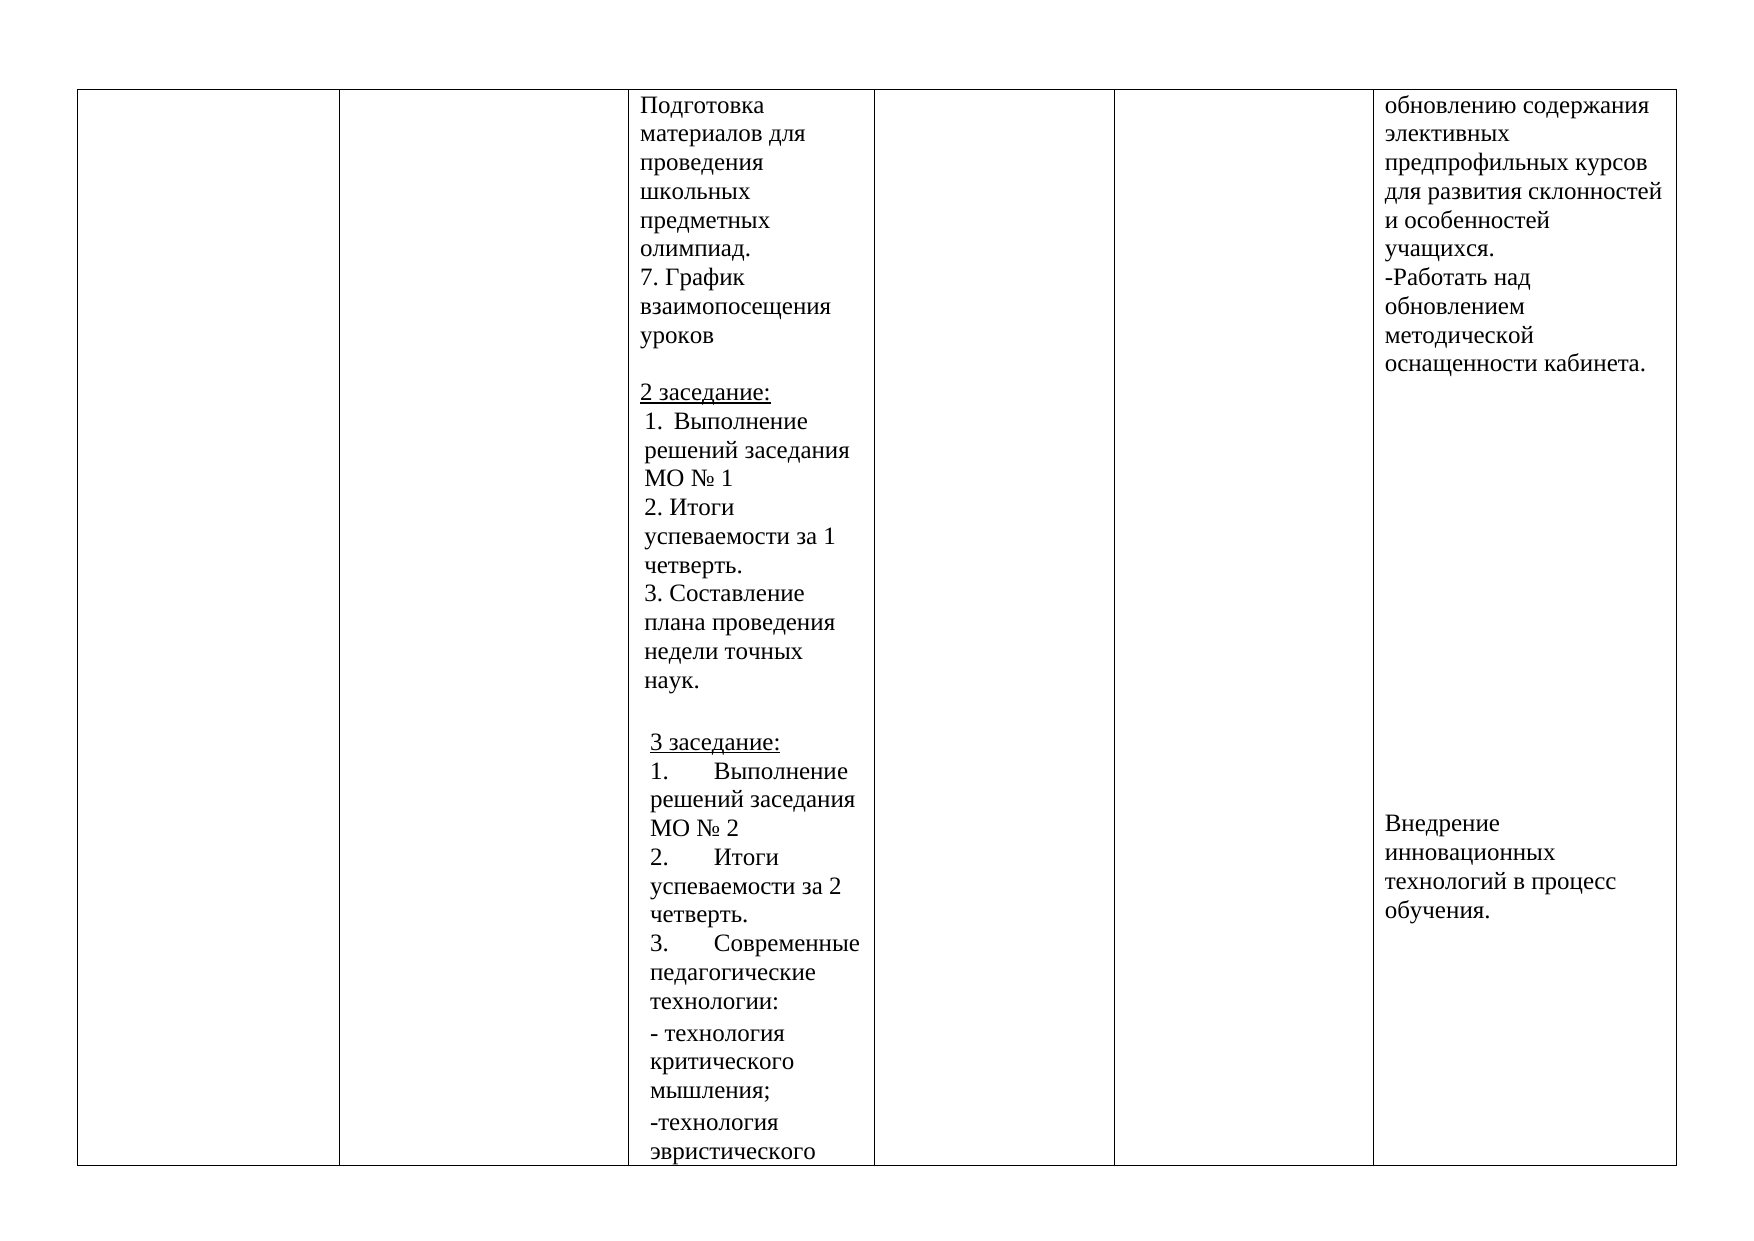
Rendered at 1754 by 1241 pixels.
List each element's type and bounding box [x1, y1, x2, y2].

table_cell [340, 90, 628, 1164]
table_cell [875, 90, 1114, 1164]
table_cell [629, 90, 874, 1164]
table_cell [78, 90, 339, 1164]
table_cell [1115, 90, 1373, 1164]
table_cell [1374, 90, 1676, 1164]
